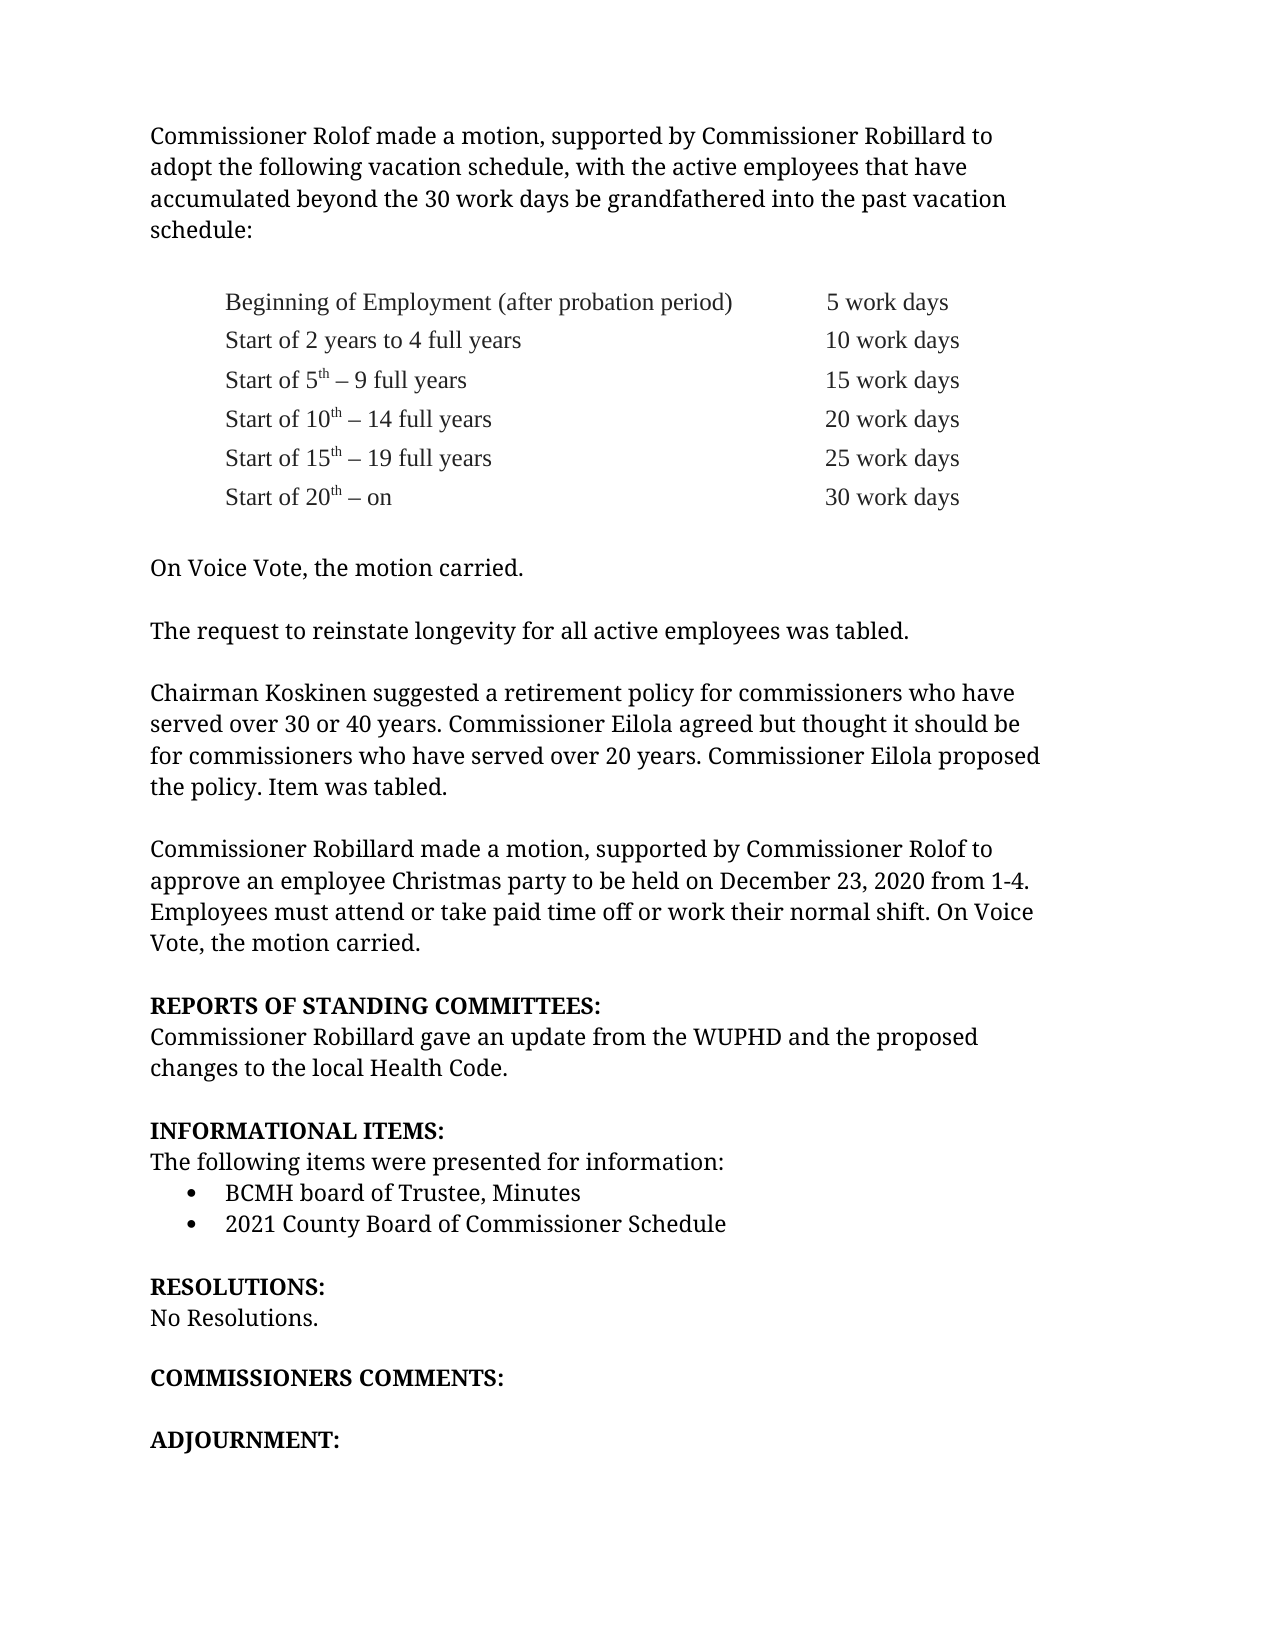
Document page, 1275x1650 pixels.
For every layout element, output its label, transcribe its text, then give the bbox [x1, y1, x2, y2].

text RESOLUTIONS: [150, 1271, 1050, 1302]
text Commissioner Rolof made a motion, supported by Commissioner Robillard to adopt the following vacation schedule, with the active employees that have accumulated beyond the 30 work days be grandfathered into the past vacation schedule: [150, 120, 1050, 245]
text COMMISSIONERS COMMENTS: [150, 1361, 1050, 1393]
text Start of 10th – 14 full years 20 work days [225, 404, 1050, 432]
text The request to reinstate longevity for all active employees was tabled. [150, 615, 1050, 646]
text Start of 20th – on 30 work days [225, 482, 1050, 511]
text Commissioner Robillard made a motion, supported by Commissioner Rolof to approve an employee Christmas party to be held on December 23, 2020 from 1-4. Employees must attend or take paid time off or work their normal shift. On Voice Vote, the motion carried. [150, 833, 1050, 958]
text The following items were presented for information: [150, 1146, 1050, 1177]
text ADJOURNMENT: [150, 1424, 1050, 1455]
list 2021 County Board of Commissioner Schedule [187, 1208, 1050, 1240]
list BCMH board of Trustee, Minutes [187, 1177, 1050, 1208]
text Beginning of Employment (after probation period) 5 work days [225, 287, 1050, 315]
text Start of 5th – 9 full years 15 work days [225, 365, 1050, 393]
text No Resolutions. [150, 1302, 1050, 1333]
text REPORTS OF STANDING COMMITTEES: [150, 990, 1050, 1021]
text Start of 15th – 19 full years 25 work days [225, 443, 1050, 472]
text Start of 2 years to 4 full years 10 work days [225, 326, 1050, 354]
text Commissioner Robillard gave an update from the WUPHD and the proposed changes to the local Health Code. [150, 1021, 1050, 1083]
text INFORMATIONAL ITEMS: [150, 1115, 1050, 1146]
text On Voice Vote, the motion carried. [150, 552, 1050, 583]
text Chairman Koskinen suggested a retirement policy for commissioners who have served over 30 or 40 years. Commissioner Eilola agreed but thought it should be for commissioners who have served over 20 years. Commissioner Eilola proposed the policy. Item was tabled. [150, 677, 1050, 802]
